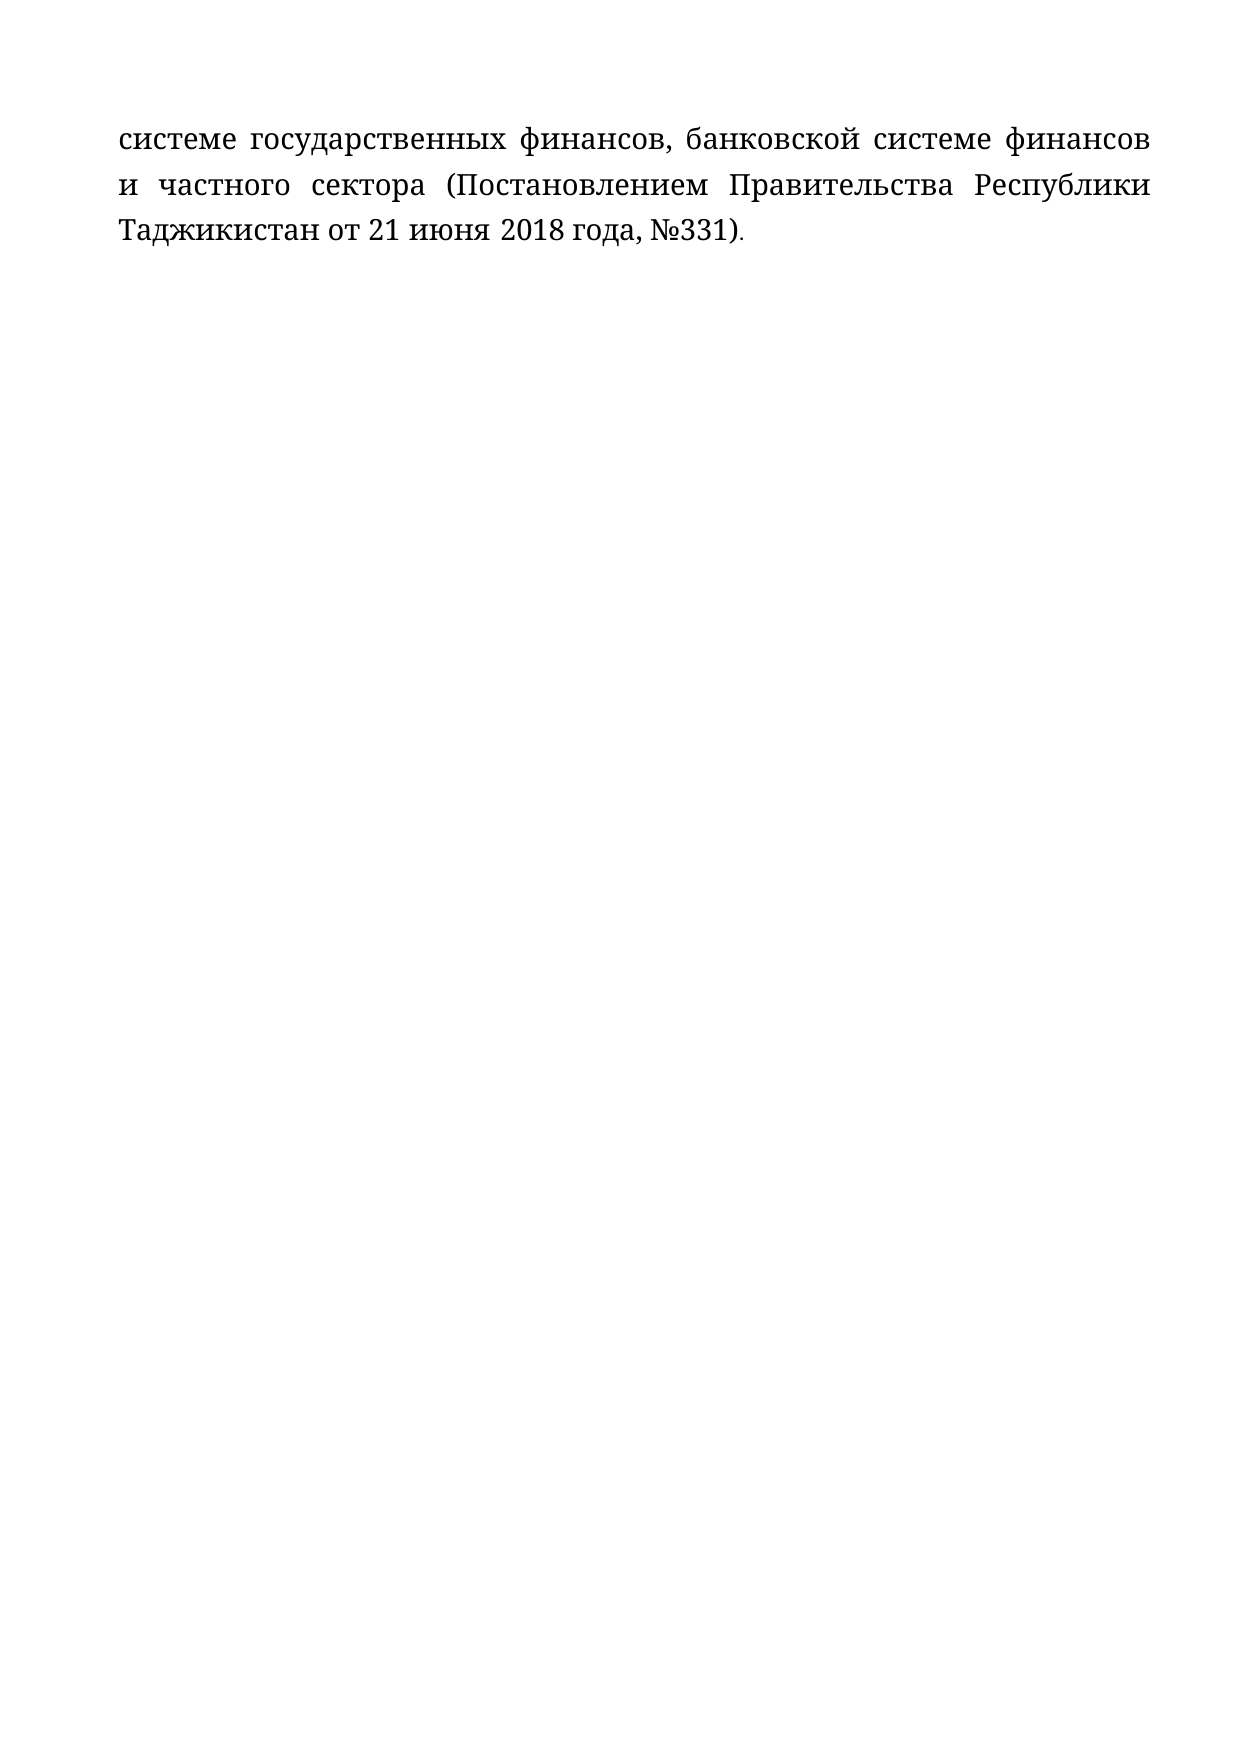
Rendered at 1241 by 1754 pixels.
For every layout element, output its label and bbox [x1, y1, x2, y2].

text [118, 118, 1152, 249]
